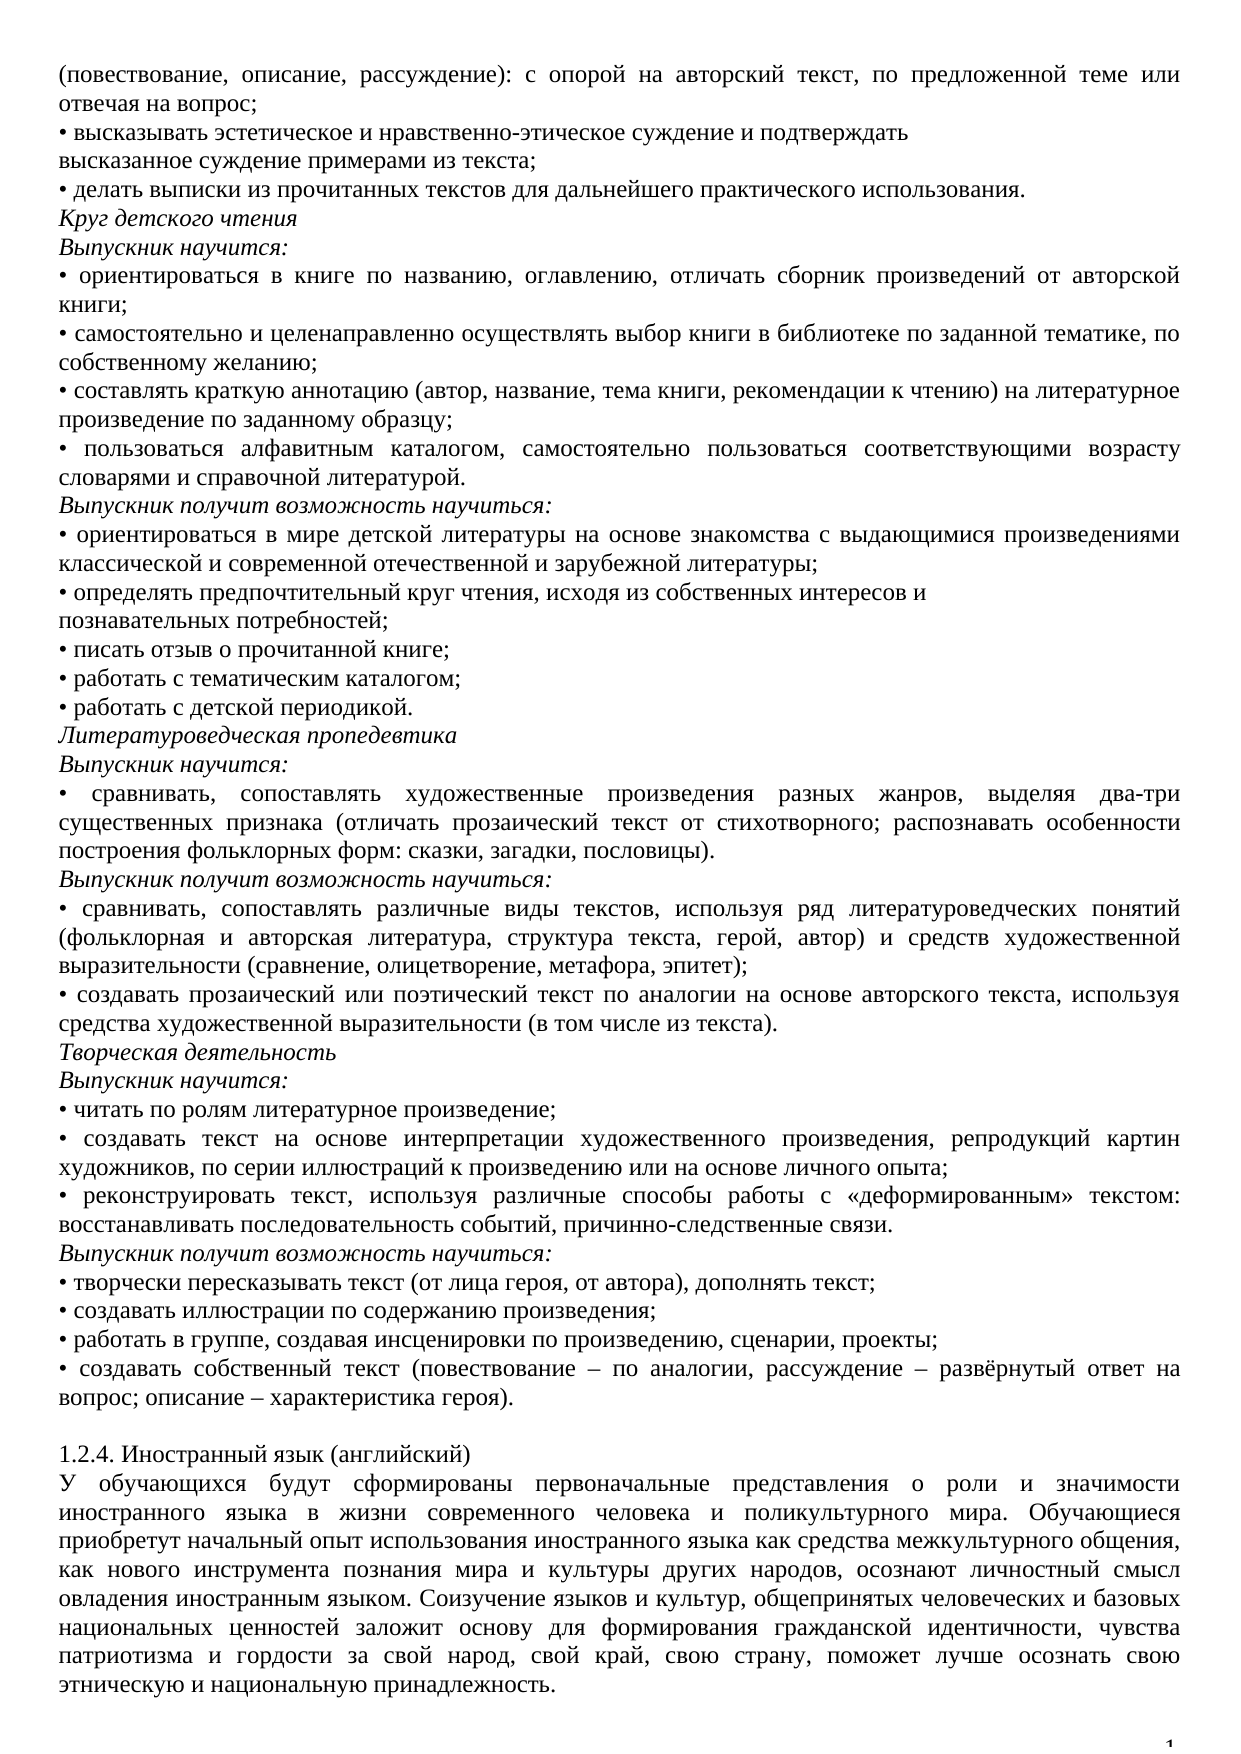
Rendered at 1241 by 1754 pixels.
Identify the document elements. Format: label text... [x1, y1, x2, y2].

text Выпускник научится: [58, 232, 1181, 260]
text • читать по ролям литературное произведение; [58, 1094, 1181, 1123]
text • высказывать эстетическое и нравственно-этическое суждение и подтверждать [58, 117, 1181, 145]
text 1.2.4. Иностранный язык (английский) [58, 1439, 1181, 1468]
text • работать с тематическим каталогом; [58, 663, 1181, 692]
text • реконструировать текст, используя различные способы работы с «деформированным» текстом: восстанавливать последовательность событий, причинно-следственные связи. [58, 1180, 1181, 1238]
text познавательных потребностей; [58, 605, 1181, 634]
text высказанное суждение примерами из текста; [58, 145, 1181, 174]
text • пользоваться алфавитным каталогом, самостоятельно пользоваться соответствующими возрасту словарями и справочной литературой. [58, 433, 1181, 490]
text • создавать собственный текст (повествование – по аналогии, рассуждение – развёрнутый ответ на вопрос; описание – характеристика героя). [58, 1353, 1181, 1410]
text Литературоведческая пропедевтика [58, 720, 1181, 749]
text • писать отзыв о прочитанной книге; [58, 634, 1181, 663]
text • создавать иллюстрации по содержанию произведения; [58, 1295, 1181, 1324]
text • сравнивать, сопоставлять художественные произведения разных жанров, выделяя два-три существенных признака (отличать прозаический текст от стихотворного; распознавать особенности построения фольклорных форм: сказки, загадки, пословицы). [58, 778, 1181, 864]
text Круг детского чтения [58, 203, 1181, 232]
text • делать выписки из прочитанных текстов для дальнейшего практического использования. [58, 174, 1181, 203]
text Выпускник получит возможность научиться: [58, 490, 1181, 519]
text • творчески пересказывать текст (от лица героя, от автора), дополнять текст; [58, 1267, 1181, 1295]
text Выпускник научится: [58, 749, 1181, 778]
text • самостоятельно и целенаправленно осуществлять выбор книги в библиотеке по заданной тематике, по собственному желанию; [58, 318, 1181, 375]
text Выпускник получит возможность научиться: [58, 864, 1181, 893]
text Выпускник научится: [58, 1065, 1181, 1094]
text • ориентироваться в книге по названию, оглавлению, отличать сборник произведений от авторской книги; [58, 260, 1181, 318]
text Выпускник получит возможность научиться: [58, 1238, 1181, 1267]
text (повествование, описание, рассуждение): с опорой на авторский текст, по предложенной теме или отвечая на вопрос; [58, 59, 1181, 117]
text • создавать прозаический или поэтический текст по аналогии на основе авторского текста, используя средства художественной выразительности (в том числе из текста). [58, 979, 1181, 1037]
text • работать в группе, создавая инсценировки по произведению, сценарии, проекты; [58, 1324, 1181, 1353]
text • ориентироваться в мире детской литературы на основе знакомства с выдающимися произведениями классической и современной отечественной и зарубежной литературы; [58, 519, 1181, 577]
text • составлять краткую аннотацию (автор, название, тема книги, рекомендации к чтению) на литературное произведение по заданному образцу; [58, 375, 1181, 433]
text • сравнивать, сопоставлять различные виды текстов, используя ряд литературоведческих понятий (фольклорная и авторская литература, структура текста, герой, автор) и средств художественной выразительности (сравнение, олицетворение, метафора, эпитет); [58, 893, 1181, 979]
text У обучающихся будут сформированы первоначальные представления о роли и значимости иностранного языка в жизни современного человека и поликультурного мира. Обучающиеся приобретут начальный опыт использования иностранного языка как средства межкультурного общения, как нового инструмента познания мира и культуры других народов, осознают личностный смысл овладения иностранным языком. Соизучение языков и культур, общепринятых человеческих и базовых национальных ценностей заложит основу для формирования гражданской идентичности, чувства патриотизма и гордости за свой народ, свой край, свою страну, поможет лучше осознать свою этническую и национальную принадлежность. [58, 1468, 1181, 1698]
text • определять предпочтительный круг чтения, исходя из собственных интересов и [58, 577, 1181, 605]
text • работать с детской периодикой. [58, 692, 1181, 720]
text • создавать текст на основе интерпретации художественного произведения, репродукций картин художников, по серии иллюстраций к произведению или на основе личного опыта; [58, 1123, 1181, 1180]
text Творческая деятельность [58, 1037, 1181, 1065]
